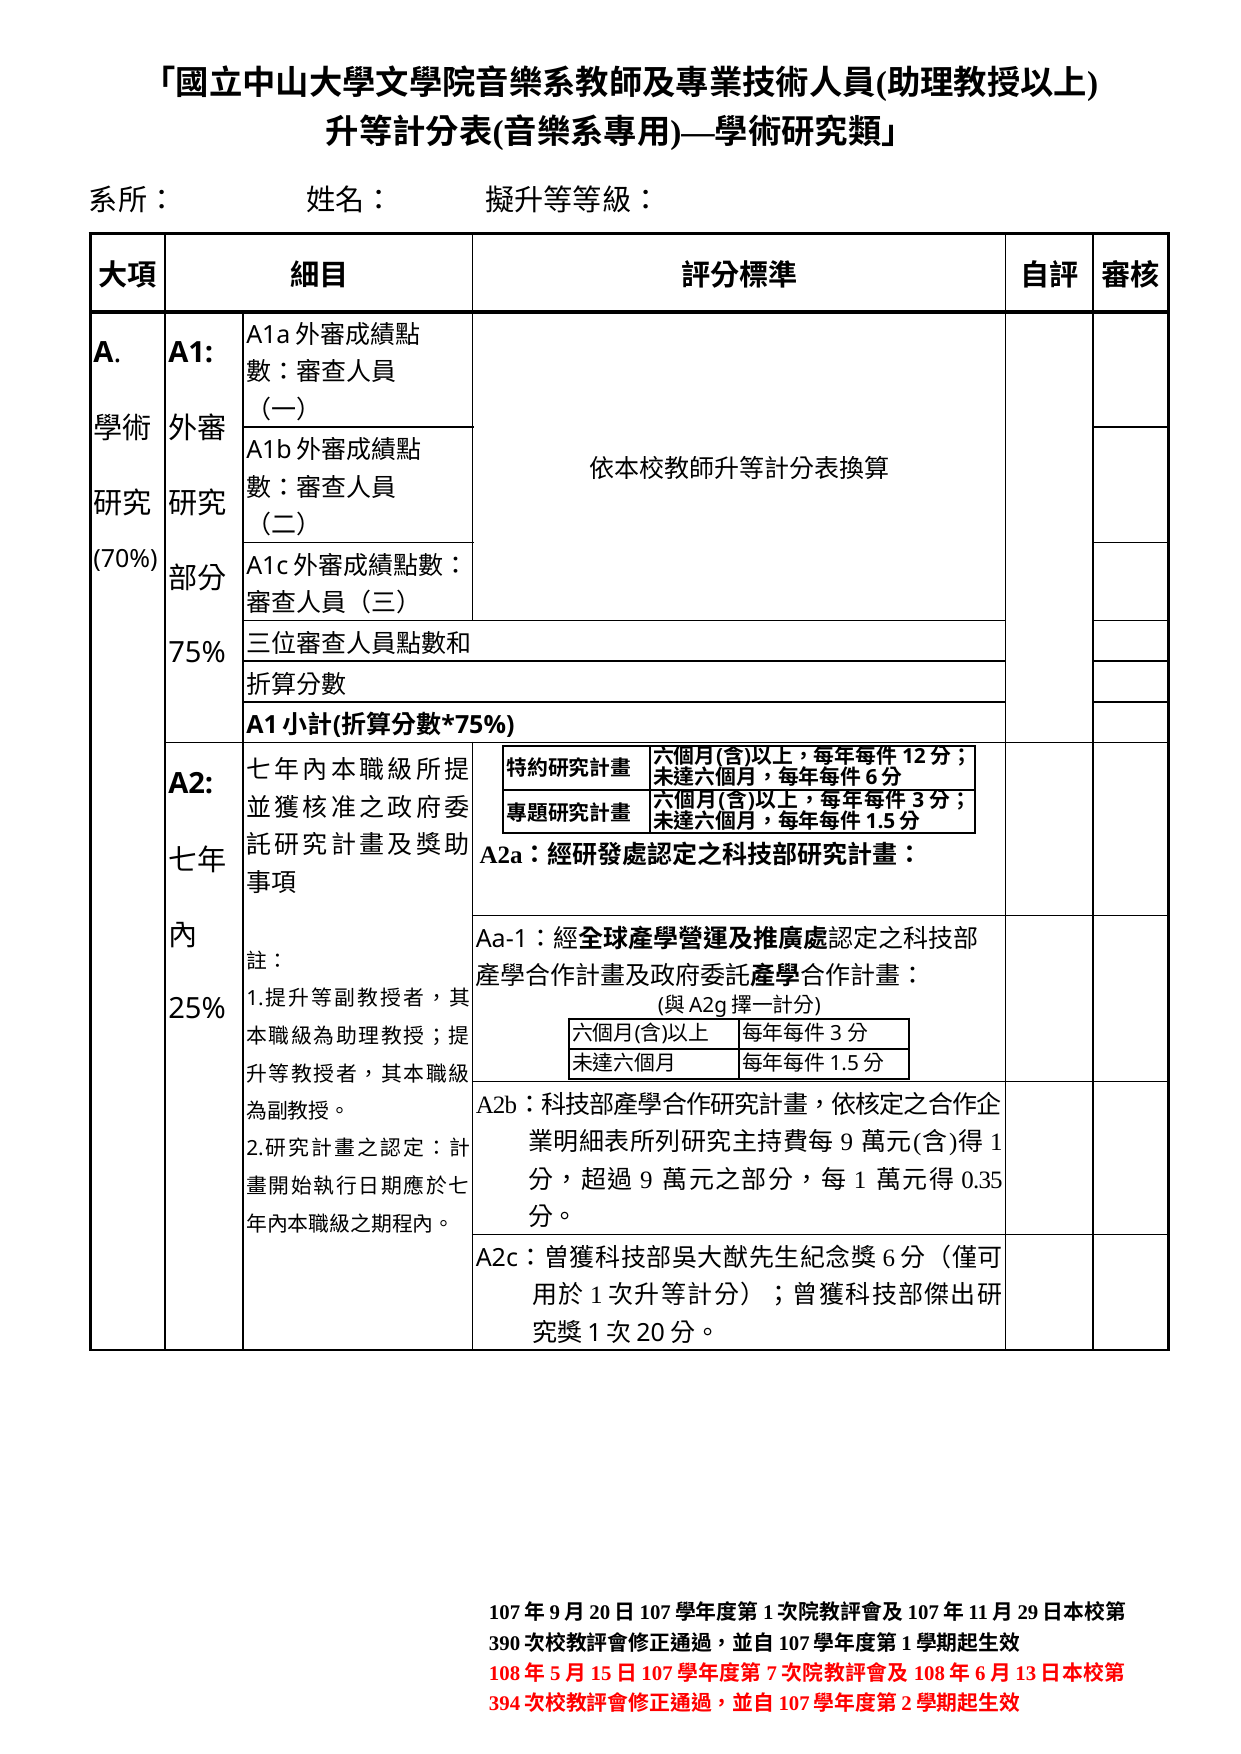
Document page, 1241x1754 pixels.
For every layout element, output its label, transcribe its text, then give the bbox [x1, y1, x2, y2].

table_cell [1094, 621, 1167, 660]
table_cell 三位審查人員點數和 [244, 621, 1005, 660]
table_header 審核 [1094, 235, 1167, 310]
table_cell A1b外審成績點數：審查人員（二） [244, 428, 472, 542]
table_cell [1094, 543, 1167, 620]
table_cell [1006, 1235, 1092, 1349]
table_cell [1006, 916, 1092, 1081]
table_cell A. 學術研究(70%) [92, 314, 164, 1349]
table_cell 依本校教師升等計分表換算 [473, 314, 1005, 620]
table_cell A外審成績點數：審查人員（一） [244, 314, 472, 426]
table_cell [1094, 1235, 1167, 1349]
table_cell [1094, 428, 1167, 542]
table_cell Aa-1：經全球產學營運及推廣處認定之科技部產學合作計畫及政府委託產學合作計畫： (與A2g擇一計分) [473, 916, 1005, 1081]
table_header 自評 [1006, 235, 1092, 310]
table_cell [1006, 743, 1092, 914]
table_cell [1094, 662, 1167, 701]
table_header 大項 [92, 235, 164, 310]
table_cell [1094, 916, 1167, 1081]
table_cell A1: 外審研究部分75% [166, 314, 242, 742]
table_cell 七年內本職級所提並獲核准之政府委託研究計畫及獎助事項 註： 1.提升等副教授者，其本職級為助理教授；提升等教授者，其本職級為副教授。 2.研究計畫之認定：計畫開始執行日期應於七年內本職級之期程內。 [244, 743, 472, 1349]
table_cell [1006, 314, 1092, 742]
table_cell [1094, 314, 1167, 426]
table_cell A外審成績點數：審查人員（三） [244, 543, 472, 620]
table_cell A2: 七年內25% [166, 743, 242, 1349]
table_header 細目 [166, 235, 472, 310]
table_cell A：曽獲科技部吳大猷先生紀念獎6分（僅可用於1次升等計分）；曾獲科技部傑出研究獎1次20分。 [473, 1235, 1005, 1349]
table_cell A2b：科技部產學合作研究計畫，依核定之合作企業明細表所列研究主持費每9 萬元(含)得1 分，超過9 萬元之部分，每1 萬元得0.35 分。 [473, 1082, 1005, 1234]
table_cell A1小計(折算分數*75%) [244, 703, 1005, 742]
table_cell [1094, 743, 1167, 914]
table_cell 折算分數 [244, 662, 1005, 701]
table_cell A2a：經研發處認定之科技部研究計畫： [473, 743, 1005, 914]
table_cell [1006, 1082, 1092, 1234]
table_header 評分標準 [473, 235, 1005, 310]
table_cell [1094, 703, 1167, 742]
table_cell [1094, 1082, 1167, 1234]
